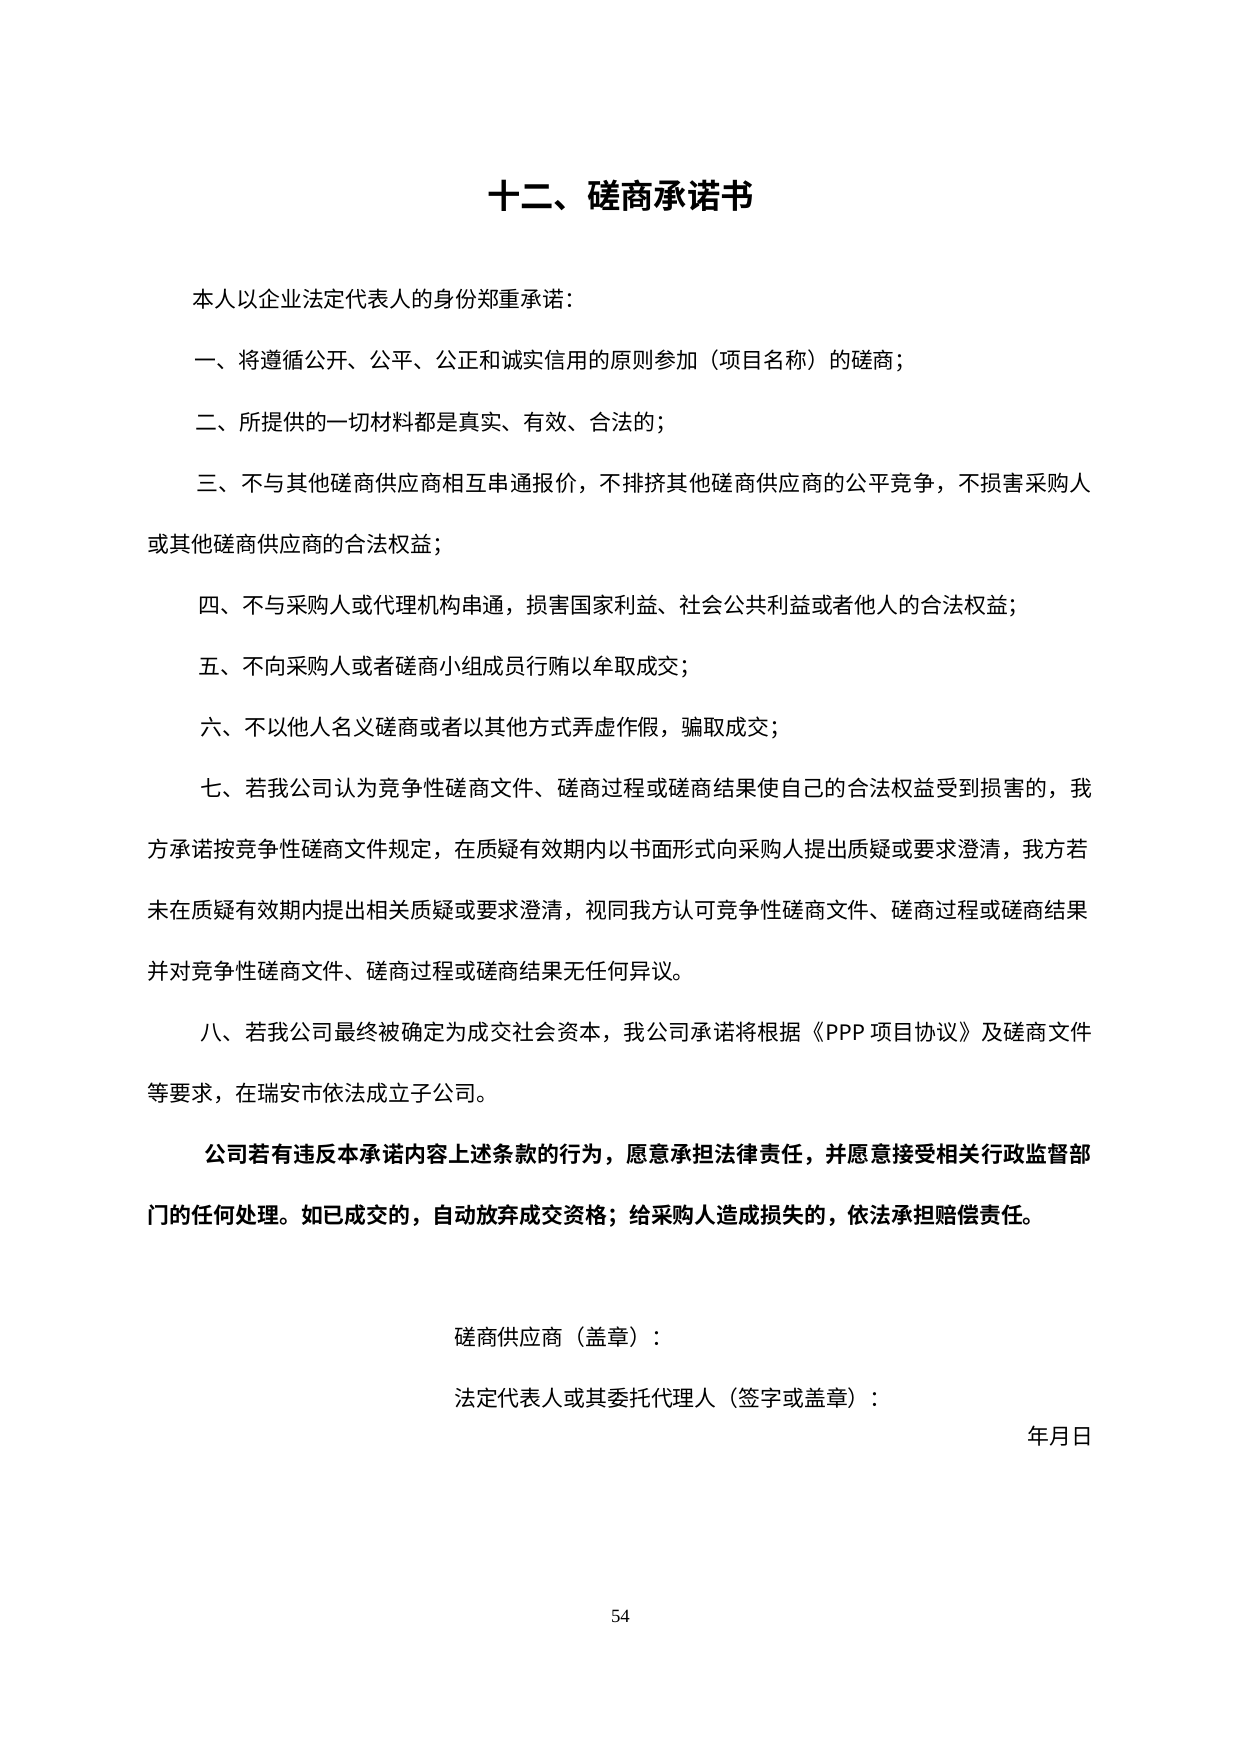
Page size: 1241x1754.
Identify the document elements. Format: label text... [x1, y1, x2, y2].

text 一、将遵循公开、公平、公正和诚实信用的原则参加（项目名称）的磋商； [148, 320, 1092, 381]
text 四、不与采购人或代理机构串通，损害国家利益、社会公共利益或者他人的合法权益； [148, 564, 1092, 625]
text 法定代表人或其委托代理人（签字或盖章）： [148, 1358, 1092, 1419]
text 八、若我公司最终被确定为成交社会资本，我公司承诺将根据《PPP项目协议》及磋商文件等要求，在瑞安市依法成立子公司。 [148, 992, 1092, 1114]
text 三、不与其他磋商供应商相互串通报价，不排挤其他磋商供应商的公平竞争，不损害采购人或其他磋商供应商的合法权益； [148, 442, 1092, 564]
text 十二、磋商承诺书 [148, 162, 1092, 227]
text 七、若我公司认为竞争性磋商文件、磋商过程或磋商结果使自己的合法权益受到损害的，我方承诺按竞争性磋商文件规定，在质疑有效期内以书面形式向采购人提出质疑或要求澄清，我方若未在质疑有效期内提出相关质疑或要求澄清，视同我方认可竞争性磋商文件、磋商过程或磋商结果并对竞争性磋商文件、磋商过程或磋商结果无任何异议。 [148, 747, 1092, 992]
text 六、不以他人名义磋商或者以其他方式弄虚作假，骗取成交； [148, 686, 1092, 747]
text 二、所提供的一切材料都是真实、有效、合法的； [148, 381, 1092, 442]
text 公司若有违反本承诺内容上述条款的行为，愿意承担法律责任，并愿意接受相关行政监督部门的任何处理。如已成交的，自动放弃成交资格；给采购人造成损失的，依法承担赔偿责任。 [148, 1114, 1092, 1236]
text 磋商供应商（盖章）： [148, 1297, 1092, 1358]
text 年月日 [148, 1419, 1092, 1451]
text 五、不向采购人或者磋商小组成员行贿以牟取成交； [148, 625, 1092, 686]
text 本人以企业法定代表人的身份郑重承诺： [148, 259, 1092, 320]
